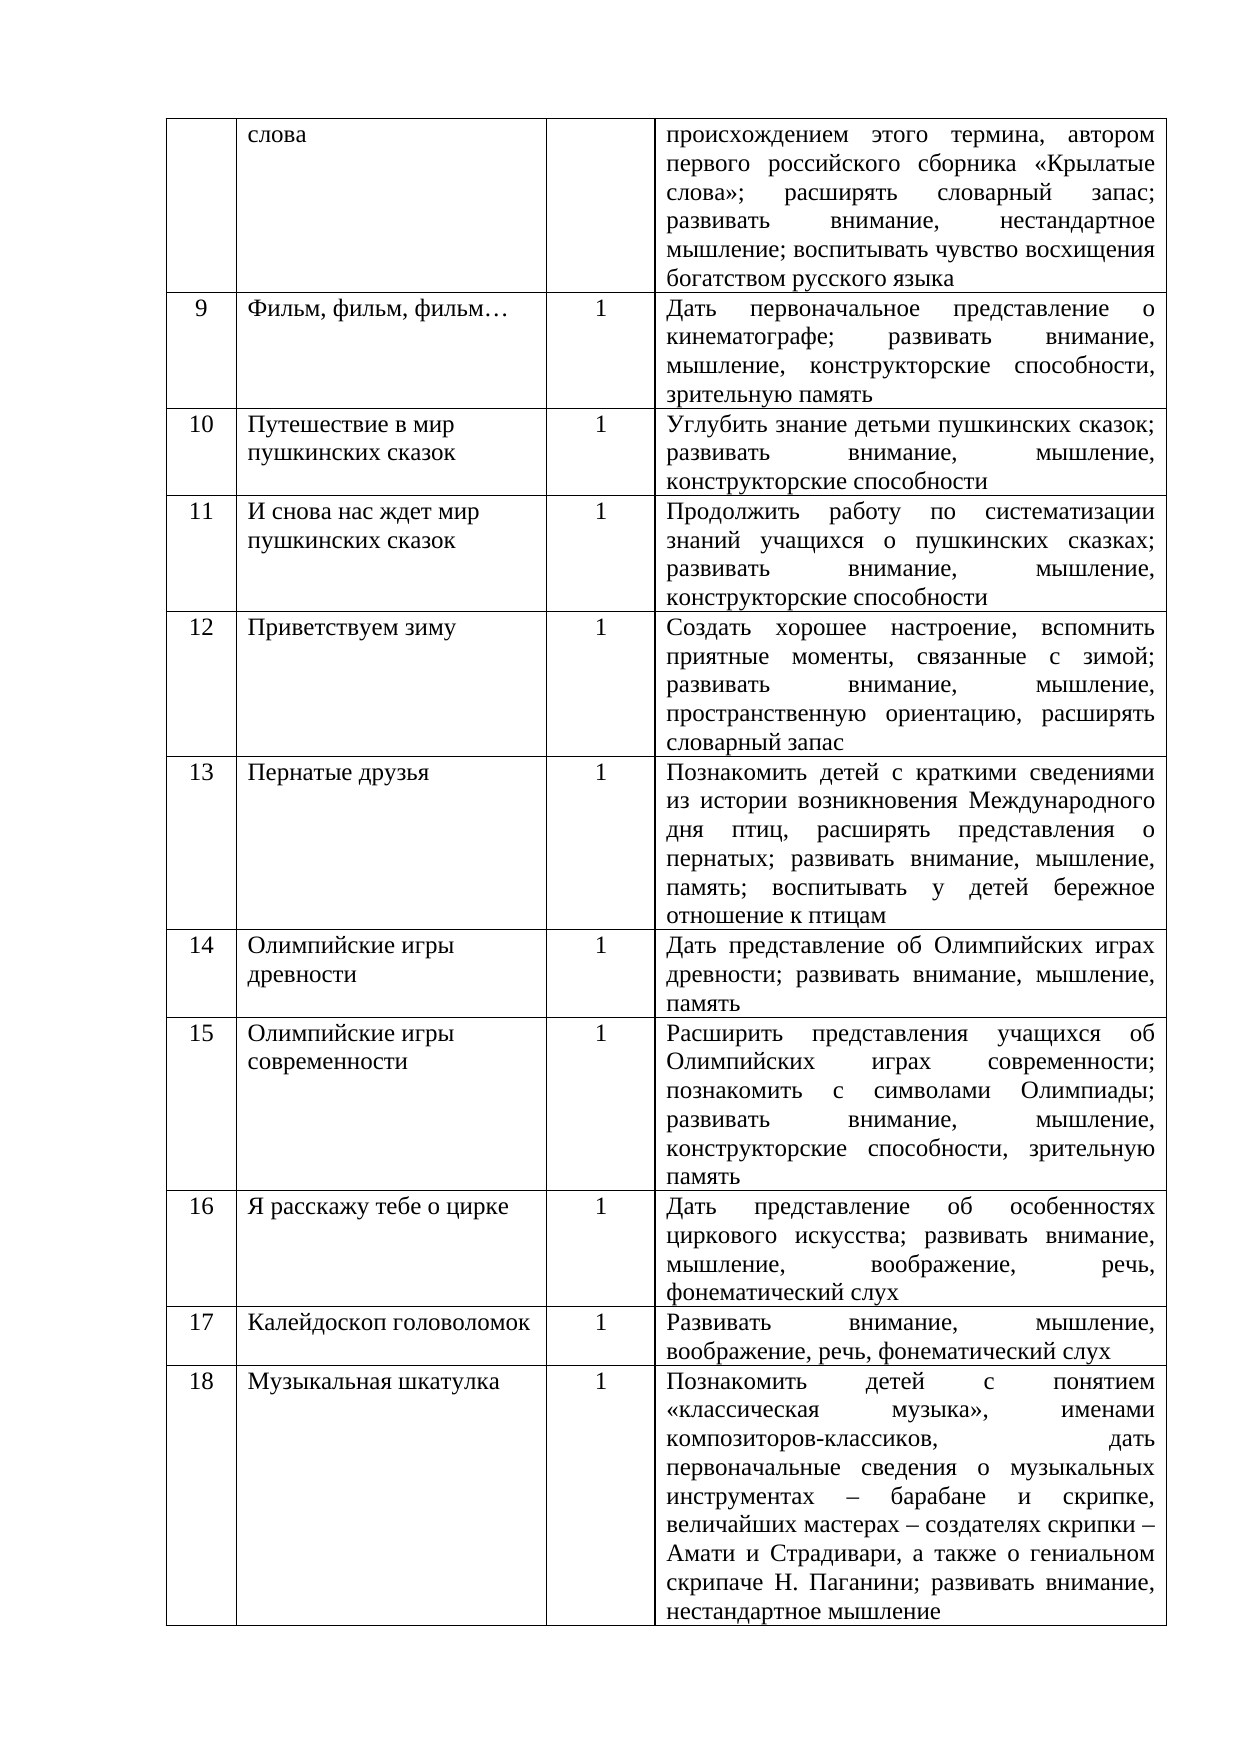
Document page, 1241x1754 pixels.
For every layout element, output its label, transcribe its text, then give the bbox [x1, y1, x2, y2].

table_cell 1 [547, 1191, 654, 1306]
table_cell 13 [167, 757, 236, 929]
table_cell И снова нас ждет мир пушкинских сказок [237, 496, 546, 611]
table_cell 14 [167, 930, 236, 1017]
table_cell 17 [167, 1307, 236, 1365]
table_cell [237, 119, 546, 292]
table_cell Олимпийские игры современности [237, 1018, 546, 1190]
table_cell 10 [167, 409, 236, 495]
table_cell 15 [167, 1018, 236, 1190]
table_cell 18 [167, 1366, 236, 1624]
table_cell 1 [547, 496, 654, 611]
table_cell 1 [547, 1366, 654, 1624]
table_cell Расширить представления учащихся об Олимпийских играх современности; познакомить с символами Олимпиады; развивать внимание, мышление, конструкторские способности, зрительную память [656, 1018, 1166, 1190]
table_cell Познакомить детей с понятием «классическая музыка», именами композиторов-классиков, дать первоначальные сведения о музыкальных инструментах – барабане и скрипке, величайших мастерах – создателях скрипки – Амати и Страдивари, а также о гениальном скрипаче Н. Паганини; развивать внимание, нестандартное мышление [656, 1366, 1166, 1624]
table_cell Олимпийские игры древности [237, 930, 546, 1017]
table_cell Приветствуем зиму [237, 612, 546, 756]
table_cell 1 [547, 1018, 654, 1190]
table_cell Пернатые друзья [237, 757, 546, 929]
table_cell Музыкальная шкатулка [237, 1366, 546, 1624]
table_cell 1 [547, 930, 654, 1017]
table_cell 1 [547, 409, 654, 495]
table_cell Продолжить работу по систематизации знаний учащихся о пушкинских сказках; развивать внимание, мышление, конструкторские способности [656, 496, 1166, 611]
table_cell Я расскажу тебе о цирке [237, 1191, 546, 1306]
table_cell Создать хорошее настроение, вспомнить приятные моменты, связанные с зимой; развивать внимание, мышление, пространственную ориентацию, расширять словарный запас [656, 612, 1166, 756]
table_cell Путешествие в мир пушкинских сказок [237, 409, 546, 495]
table_cell 9 [167, 293, 236, 408]
table_cell 1 [547, 757, 654, 929]
table_cell Дать представление об особенностях циркового искусства; развивать внимание, мышление, воображение, речь, фонематический слух [656, 1191, 1166, 1306]
table_cell 1 [547, 612, 654, 756]
table_cell Дать представление об Олимпийских играх древности; развивать внимание, мышление, память [656, 930, 1166, 1017]
table_cell 1 [547, 119, 654, 292]
table_cell 12 [167, 612, 236, 756]
table_cell 8 [167, 119, 236, 292]
table_cell 16 [167, 1191, 236, 1306]
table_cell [656, 119, 1166, 292]
table_cell 11 [167, 496, 236, 611]
table_cell Калейдоскоп головоломок [237, 1307, 546, 1365]
table_cell Углубить знание детьми пушкинских сказок; развивать внимание, мышление, конструкторские способности [656, 409, 1166, 495]
table_cell Дать первоначальное представление о кинематографе; развивать внимание, мышление, конструкторские способности, зрительную память [656, 293, 1166, 408]
table_cell Фильм, фильм, фильм… [237, 293, 546, 408]
table_cell Развивать внимание, мышление, воображение, речь, фонематический слух [656, 1307, 1166, 1365]
table_cell 1 [547, 1307, 654, 1365]
table_cell Познакомить детей с краткими сведениями из истории возникновения Международного дня птиц, расширять представления о пернатых; развивать внимание, мышление, память; воспитывать у детей бережное отношение к птицам [656, 757, 1166, 929]
table_cell 1 [547, 293, 654, 408]
